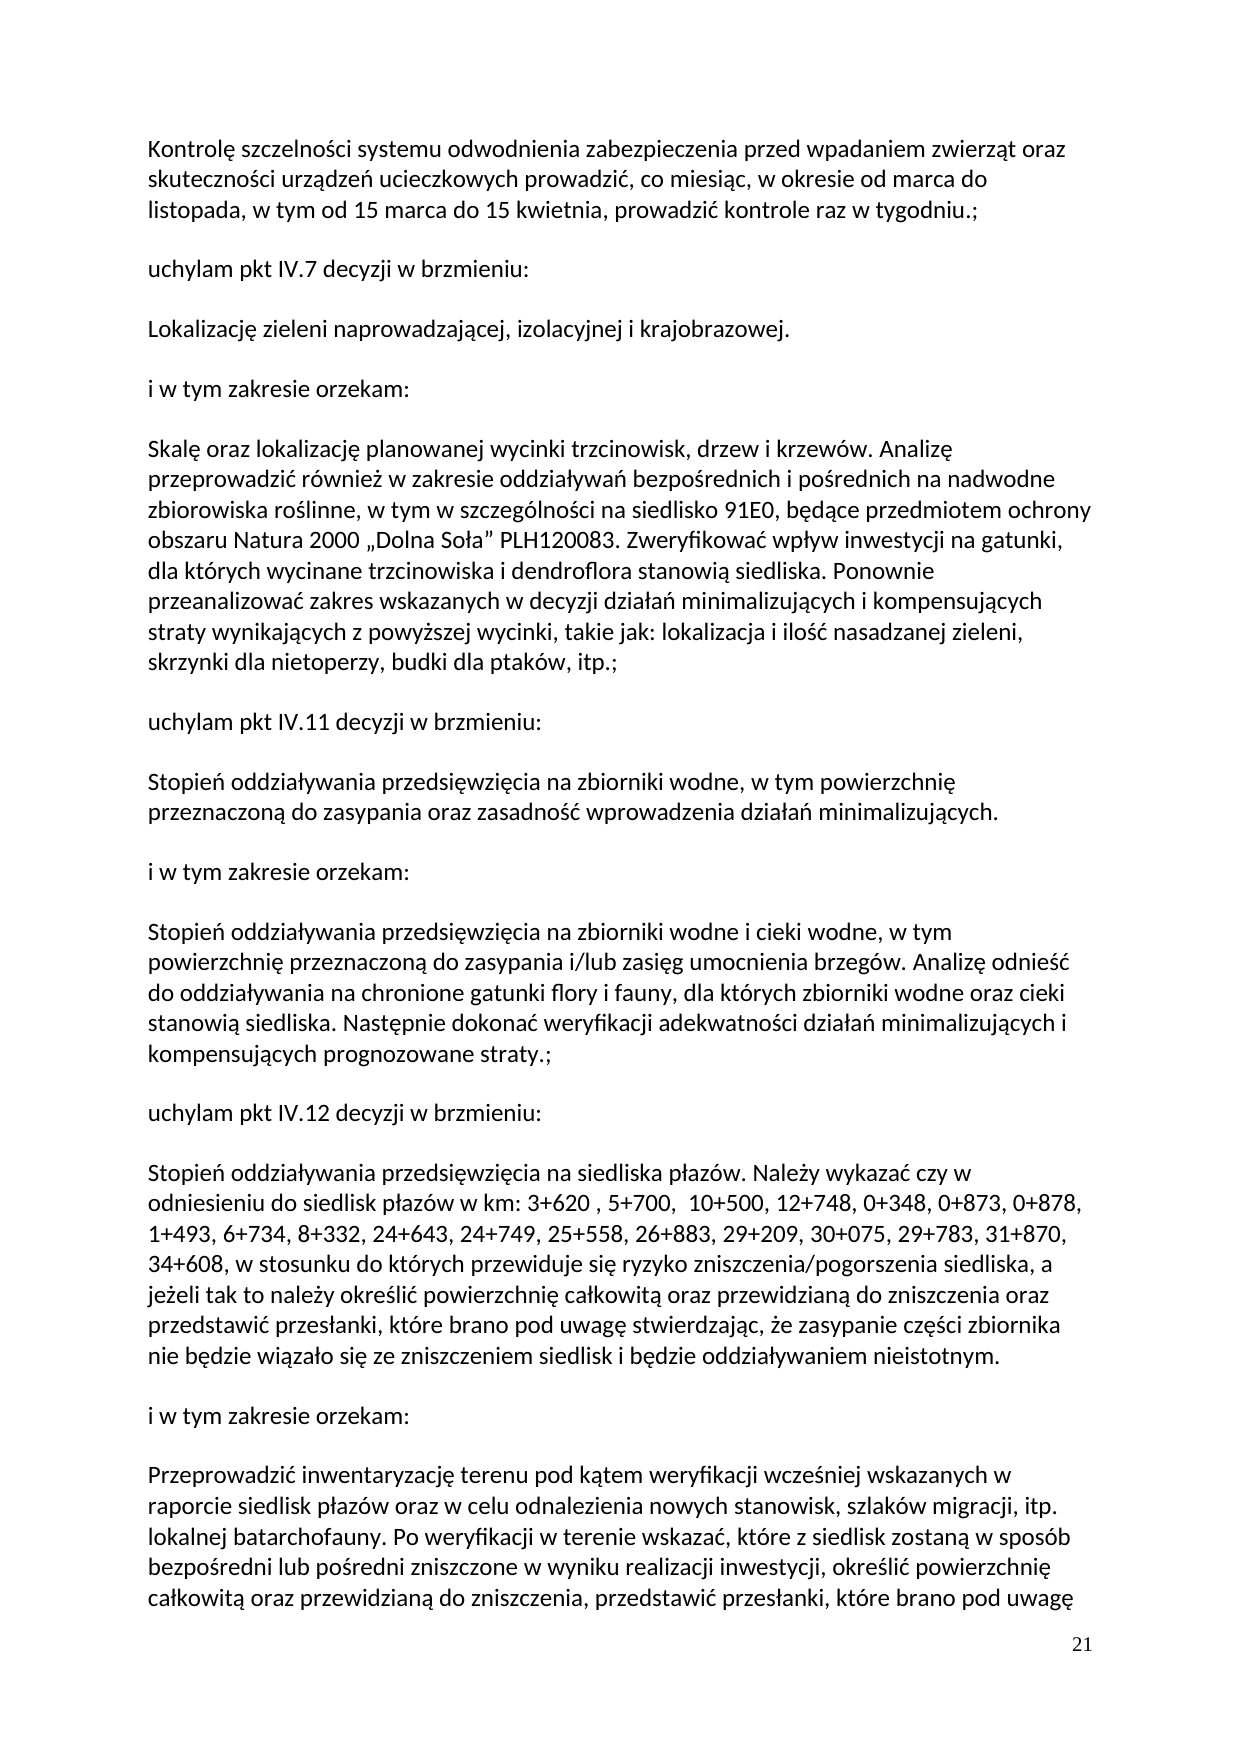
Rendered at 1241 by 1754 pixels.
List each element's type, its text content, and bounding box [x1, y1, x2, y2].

text uchylam pkt IV.12 decyzji w brzmieniu: [148, 1097, 1092, 1128]
text i w tym zakresie orzekam: [148, 1400, 1092, 1430]
text Skalę oraz lokalizację planowanej wycinki trzcinowisk, drzew i krzewów. Analizę przeprowadzić również w zakresie oddziaływań bezpośrednich i pośrednich na nadwodne zbiorowiska roślinne, w tym w szczególności na siedlisko 91E0, będące przedmiotem ochrony obszaru Natura 2000 „Dolna Soła” PLH120083. Zweryfikować wpływ inwestycji na gatunki, dla których wycinane trzcinowiska i dendroflora stanowią siedliska. Ponownie przeanalizować zakres wskazanych w decyzji działań minimalizujących i kompensujących straty wynikających z powyższej wycinki, takie jak: lokalizacja i ilość nasadzanej zieleni, skrzynki dla nietoperzy, budki dla ptaków, itp.; [148, 433, 1092, 677]
text Stopień oddziaływania przedsięwzięcia na zbiorniki wodne i cieki wodne, w tym powierzchnię przeznaczoną do zasypania i/lub zasięg umocnienia brzegów. Analizę odnieść do oddziaływania na chronione gatunki flory i fauny, dla których zbiorniki wodne oraz cieki stanowią siedliska. Następnie dokonać weryfikacji adekwatności działań minimalizujących i kompensujących prognozowane straty.; [148, 916, 1092, 1068]
text Kontrolę szczelności systemu odwodnienia zabezpieczenia przed wpadaniem zwierząt oraz skuteczności urządzeń ucieczkowych prowadzić, co miesiąc, w okresie od marca do listopada, w tym od 15 marca do 15 kwietnia, prowadzić kontrole raz w tygodniu.; [148, 133, 1092, 224]
text Stopień oddziaływania przedsięwzięcia na siedliska płazów. Należy wykazać czy w odniesieniu do siedlisk płazów w km: 3+620 , 5+700, 10+500, 12+748, 0+348, 0+873, 0+878, 1+493, 6+734, 8+332, 24+643, 24+749, 25+558, 26+883, 29+209, 30+075, 29+783, 31+870, 34+608, w stosunku do których przewiduje się ryzyko zniszczenia/pogorszenia siedliska, a jeżeli tak to należy określić powierzchnię całkowitą oraz przewidzianą do zniszczenia oraz przedstawić przesłanki, które brano pod uwagę stwierdzając, że zasypanie części zbiornika nie będzie wiązało się ze zniszczeniem siedlisk i będzie oddziaływaniem nieistotnym. [148, 1157, 1092, 1371]
text Stopień oddziaływania przedsięwzięcia na zbiorniki wodne, w tym powierzchnię przeznaczoną do zasypania oraz zasadność wprowadzenia działań minimalizujących. [148, 766, 1092, 827]
text uchylam pkt IV.7 decyzji w brzmieniu: [148, 254, 1092, 284]
text uchylam pkt IV.11 decyzji w brzmieniu: [148, 706, 1092, 737]
text i w tym zakresie orzekam: [148, 856, 1092, 886]
text Lokalizację zieleni naprowadzającej, izolacyjnej i krajobrazowej. [148, 313, 1092, 344]
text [148, 1459, 1092, 1612]
text i w tym zakresie orzekam: [148, 373, 1092, 403]
